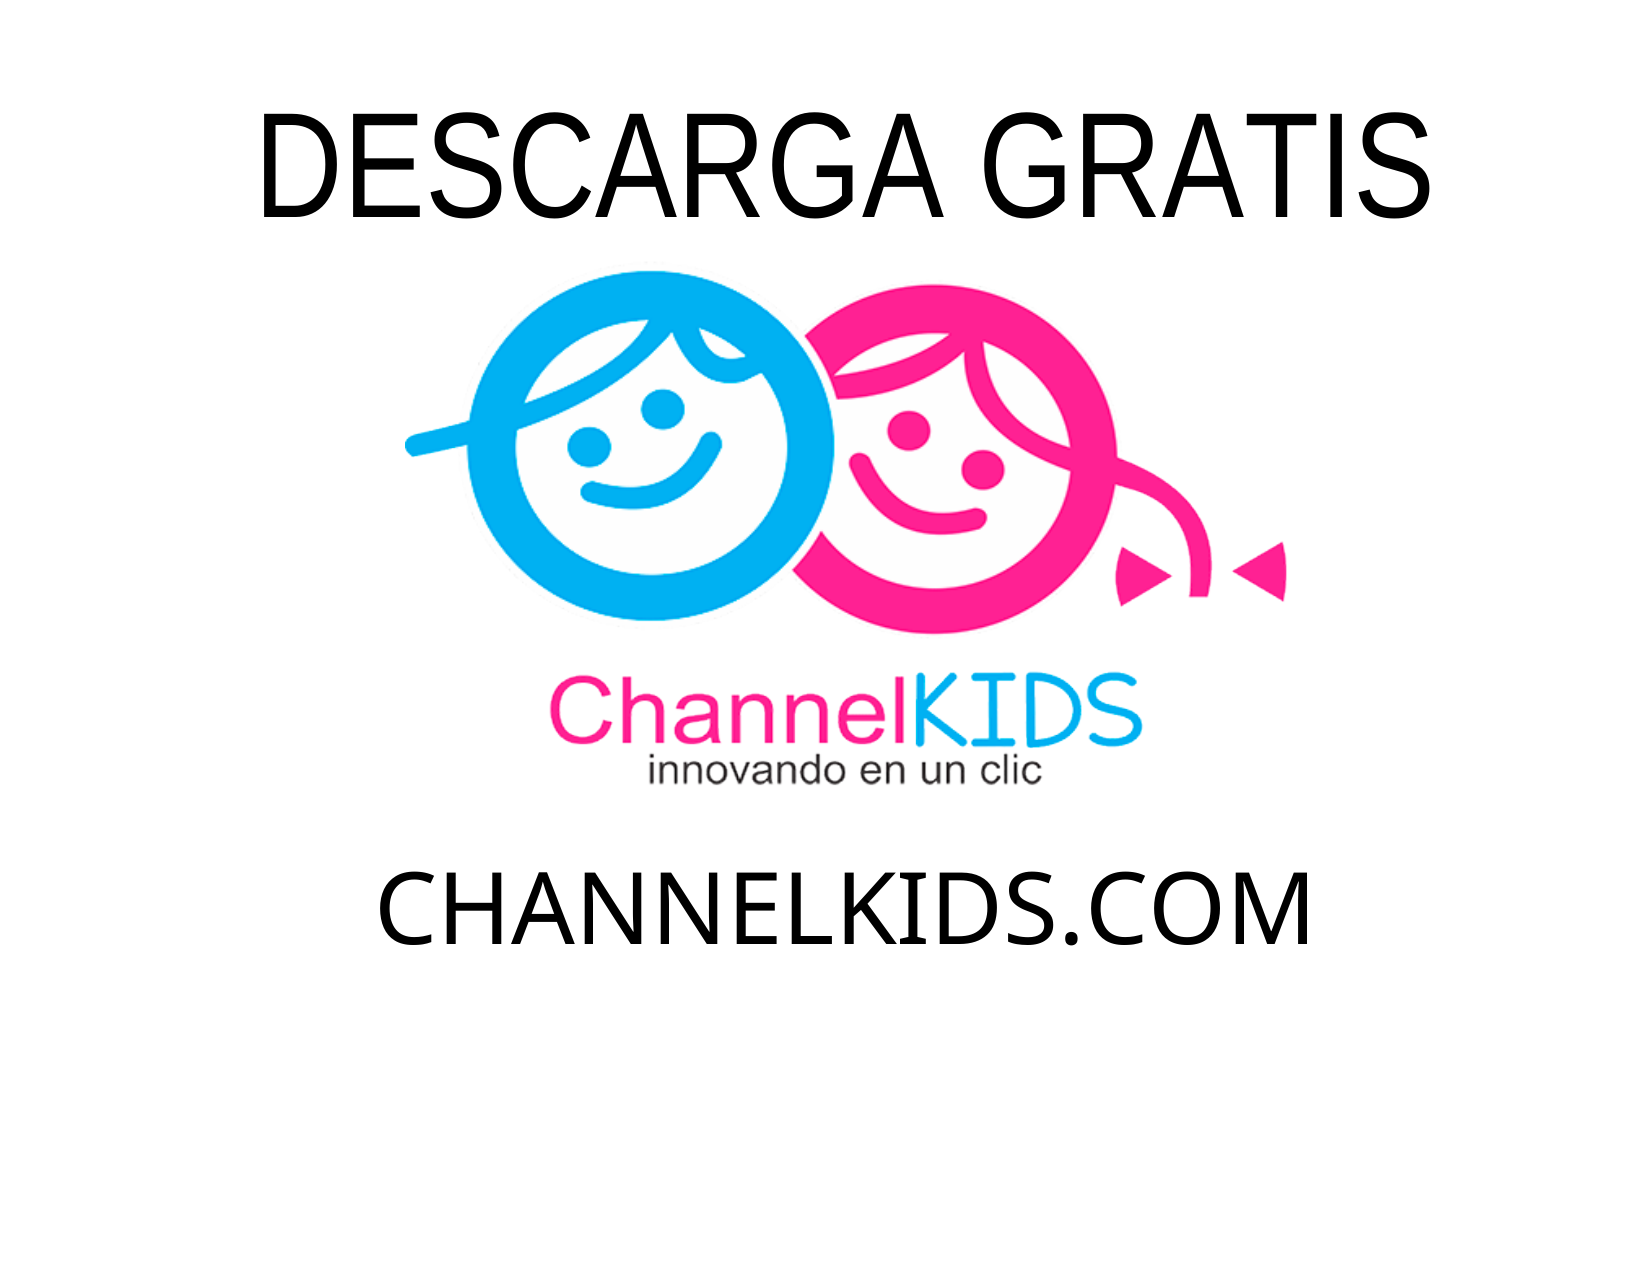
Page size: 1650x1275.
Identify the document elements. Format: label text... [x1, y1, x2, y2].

text CHANNELKIDS.COM [118, 838, 1573, 974]
picture [405, 248, 1287, 838]
picture [516, 333, 787, 575]
text DESCARGA GRATIS [118, 77, 1573, 249]
picture [525, 320, 648, 402]
picture [700, 330, 744, 359]
